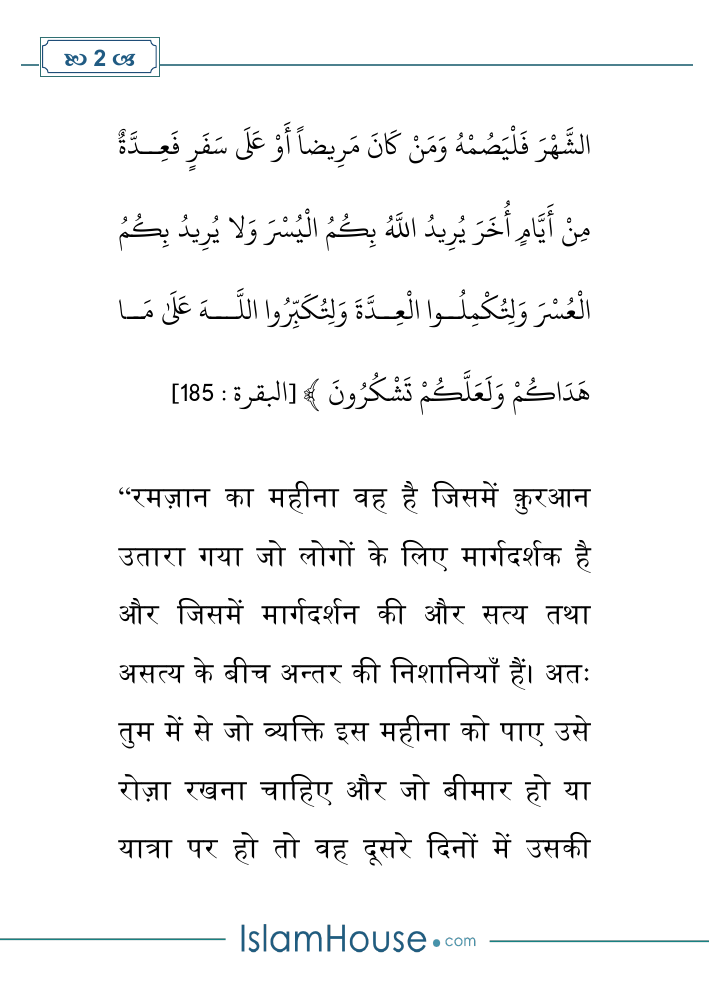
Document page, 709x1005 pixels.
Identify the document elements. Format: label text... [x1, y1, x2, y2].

picture [0, 918, 226, 956]
picture [233, 919, 709, 959]
